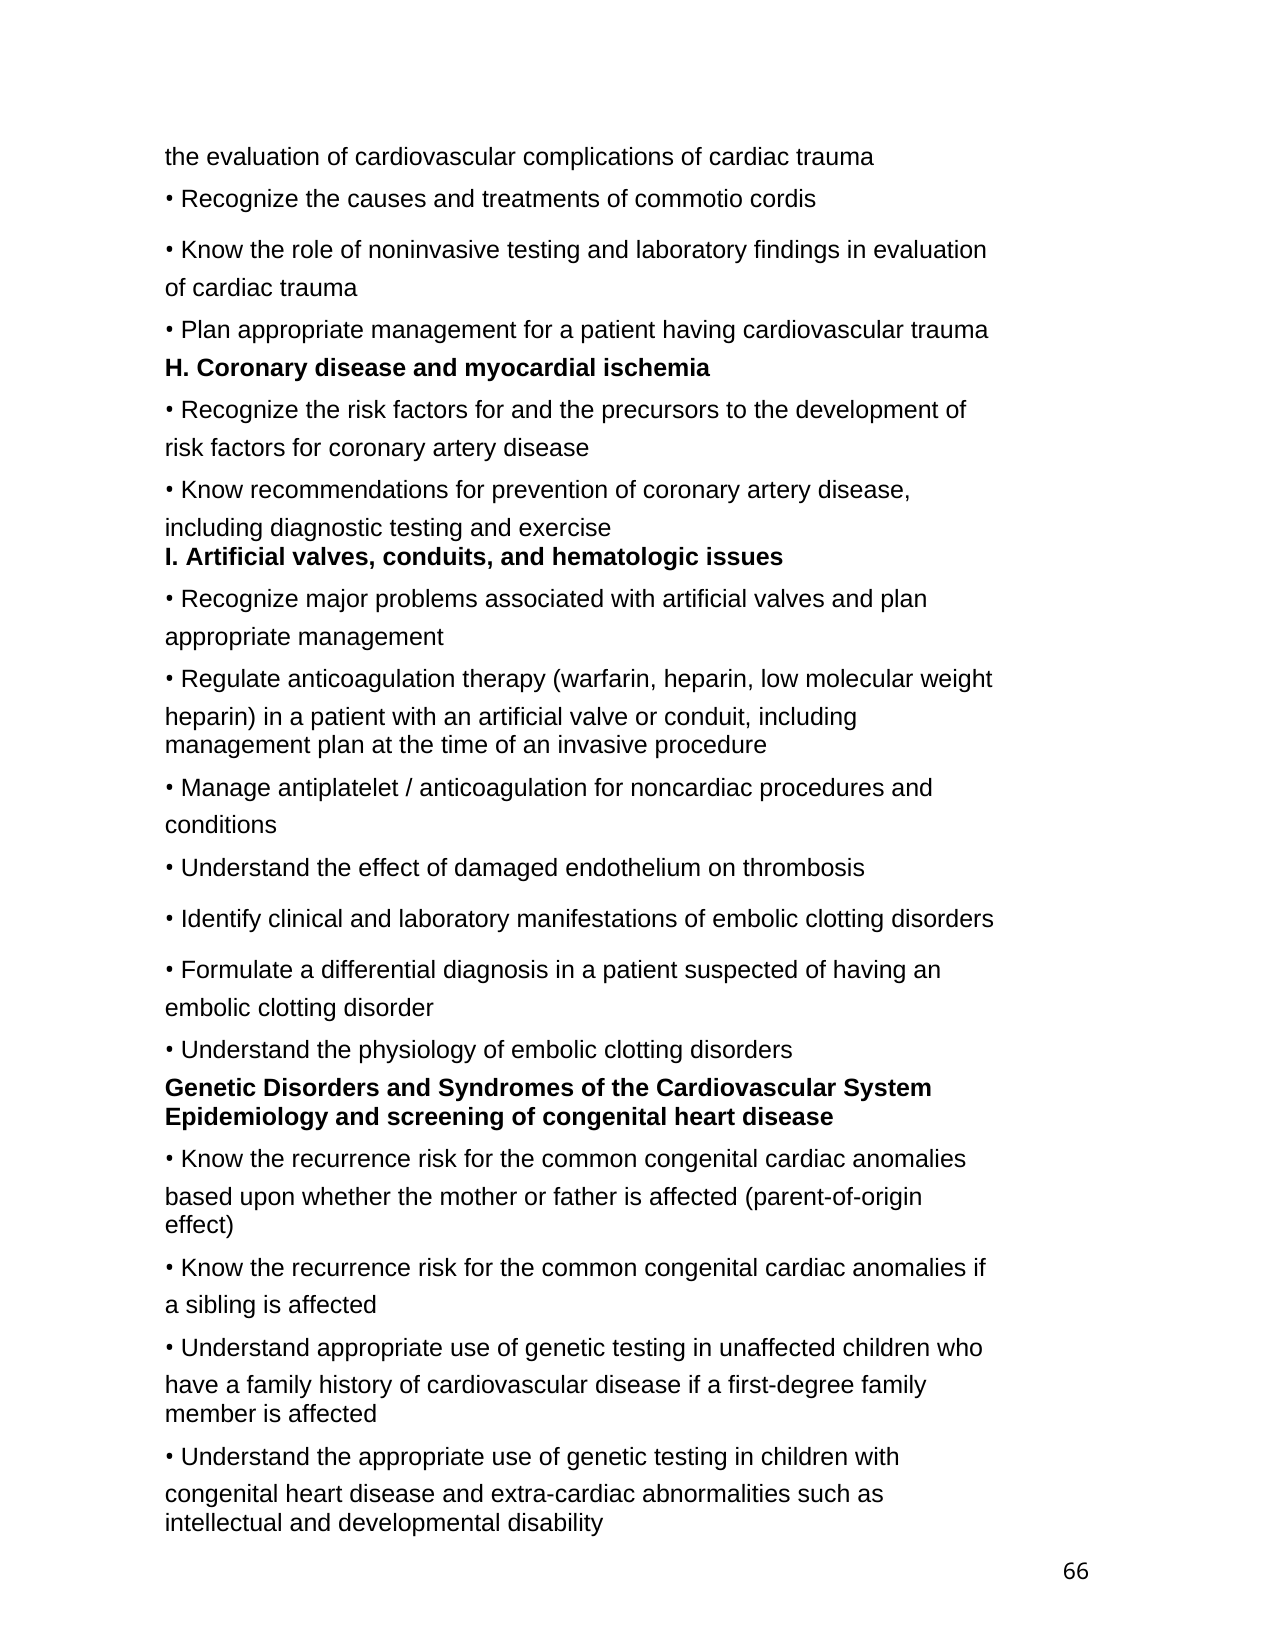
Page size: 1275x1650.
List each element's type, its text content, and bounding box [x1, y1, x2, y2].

text • Formulate a differential diagnosis in a patient suspected of having an [164, 942, 1110, 993]
text • Understand the physiology of embolic clotting disorders [164, 1022, 1110, 1073]
text have a family history of cardiovascular disease if a first-degree family [164, 1370, 1110, 1399]
text congenital heart disease and extra-cardiac abnormalities such as [164, 1479, 1110, 1508]
text appropriate management [164, 622, 1110, 650]
text intellectual and developmental disability [164, 1508, 1110, 1537]
text • Understand the effect of damaged endothelium on thrombosis [164, 839, 1110, 890]
text management plan at the time of an invasive procedure [164, 730, 1110, 759]
text • Regulate anticoagulation therapy (warfarin, heparin, low molecular weight [164, 650, 1110, 702]
text • Know the recurrence risk for the common congenital cardiac anomalies if [164, 1239, 1110, 1290]
text • Manage antiplatelet / anticoagulation for noncardiac procedures and [164, 759, 1110, 810]
text I. Artificial valves, conduits, and hematologic issues [164, 542, 1110, 570]
text heparin) in a patient with an artificial valve or conduit, including [164, 702, 1110, 730]
text • Understand the appropriate use of genetic testing in children with [164, 1428, 1110, 1479]
text including diagnostic testing and exercise [164, 513, 1110, 542]
text • Understand appropriate use of genetic testing in unaffected children who [164, 1319, 1110, 1370]
text • Know the role of noninvasive testing and laboratory findings in evaluation [164, 222, 1110, 273]
text effect) [164, 1210, 1110, 1239]
text conditions [164, 810, 1110, 839]
text Epidemiology and screening of congenital heart disease [164, 1102, 1110, 1130]
text • Recognize major problems associated with artificial valves and plan [164, 570, 1110, 622]
text • Recognize the risk factors for and the precursors to the development of [164, 382, 1110, 433]
text of cardiac trauma [164, 273, 1110, 302]
text Genetic Disorders and Syndromes of the Cardiovascular System [164, 1073, 1110, 1102]
text embolic clotting disorder [164, 993, 1110, 1022]
text • Identify clinical and laboratory manifestations of embolic clotting disorders [164, 890, 1110, 942]
text a sibling is affected [164, 1290, 1110, 1319]
text based upon whether the mother or father is affected (parent-of-origin [164, 1182, 1110, 1210]
text • Plan appropriate management for a patient having cardiovascular trauma [164, 302, 1110, 353]
text • Know recommendations for prevention of coronary artery disease, [164, 462, 1110, 513]
text member is affected [164, 1399, 1110, 1428]
text • Recognize the causes and treatments of commotio cordis [164, 170, 1110, 222]
text • Know the recurrence risk for the common congenital cardiac anomalies [164, 1130, 1110, 1182]
text risk factors for coronary artery disease [164, 433, 1110, 462]
text the evaluation of cardiovascular complications of cardiac trauma [164, 142, 1110, 170]
text H. Coronary disease and myocardial ischemia [164, 353, 1110, 382]
